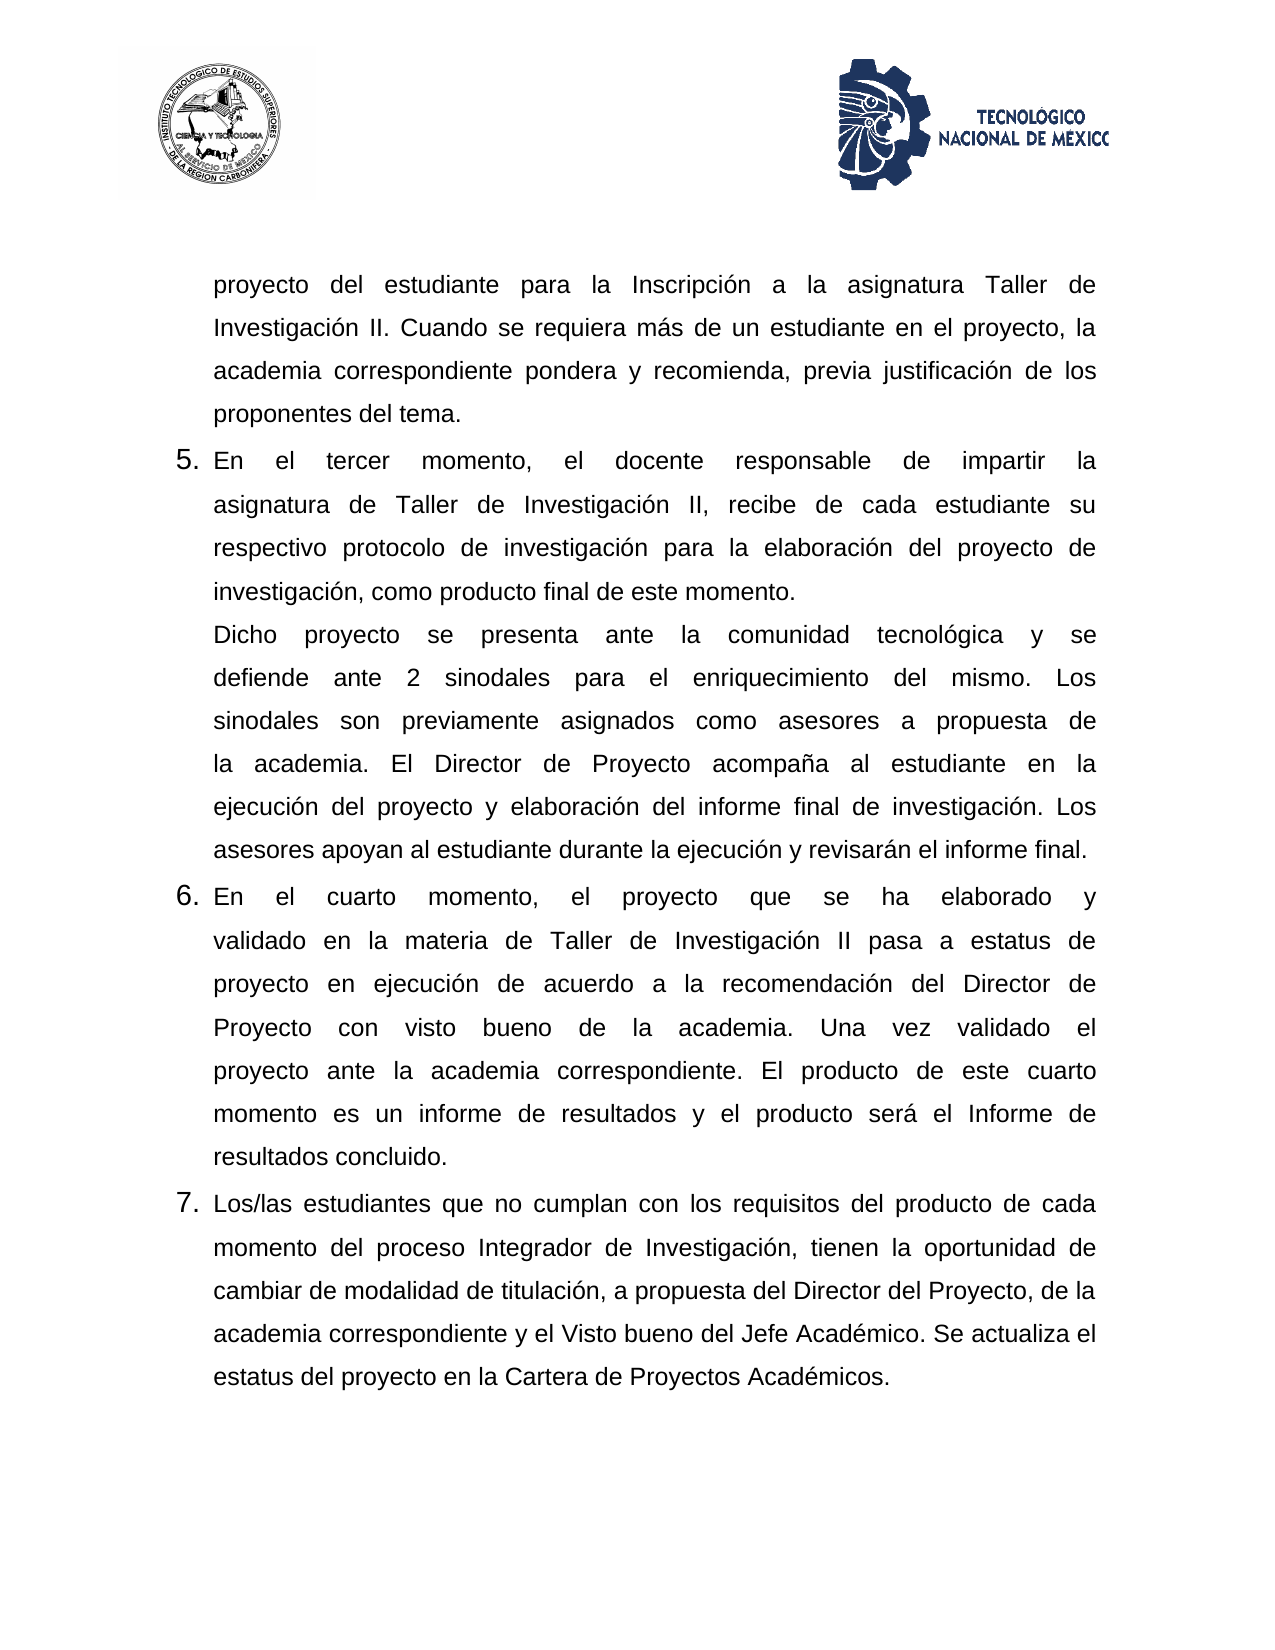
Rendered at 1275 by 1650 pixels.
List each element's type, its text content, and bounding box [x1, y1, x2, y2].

list En el cuarto momento, el proyecto que se ha elaborado y validado en la materia de Taller de Investigación II pasa a estatus de proyecto en ejecución de acuerdo a la recomendación del Director de Proyecto con visto bueno de la academia. Una vez validado el proyecto ante la academia correspondiente. El producto de este cuarto momento es un informe de resultados y el producto será el Informe de resultados concluido. [176, 878, 1098, 1171]
list Dicho proyecto se presenta ante la comunidad tecnológica y se defiende ante 2 sinodales para el enriquecimiento del mismo. Los sinodales son previamente asignados como asesores a propuesta de la academia. El Director de Proyecto acompaña al estudiante en la ejecución del proyecto y elaboración del informe final de investigación. Los asesores apoyan al estudiante durante la ejecución y revisarán el informe final. [213, 620, 1098, 864]
picture [117, 46, 317, 200]
list Los/las estudiantes que no cumplan con los requisitos del producto de cada momento del proceso Integrador de Investigación, tienen la oportunidad de cambiar de modalidad de titulación, a propuesta del Director del Proyecto, de la academia correspondiente y el Visto bueno del Jefe Académico. Se actualiza el estatus del proyecto en la Cartera de Proyectos Académicos. [176, 1185, 1098, 1391]
picture [836, 58, 1109, 190]
list En el tercer momento, el docente responsable de impartir la asignatura de Taller de Investigación II, recibe de cada estudiante su respectivo protocolo de investigación para la elaboración del proyecto de investigación, como producto final de este momento. [176, 442, 1098, 605]
